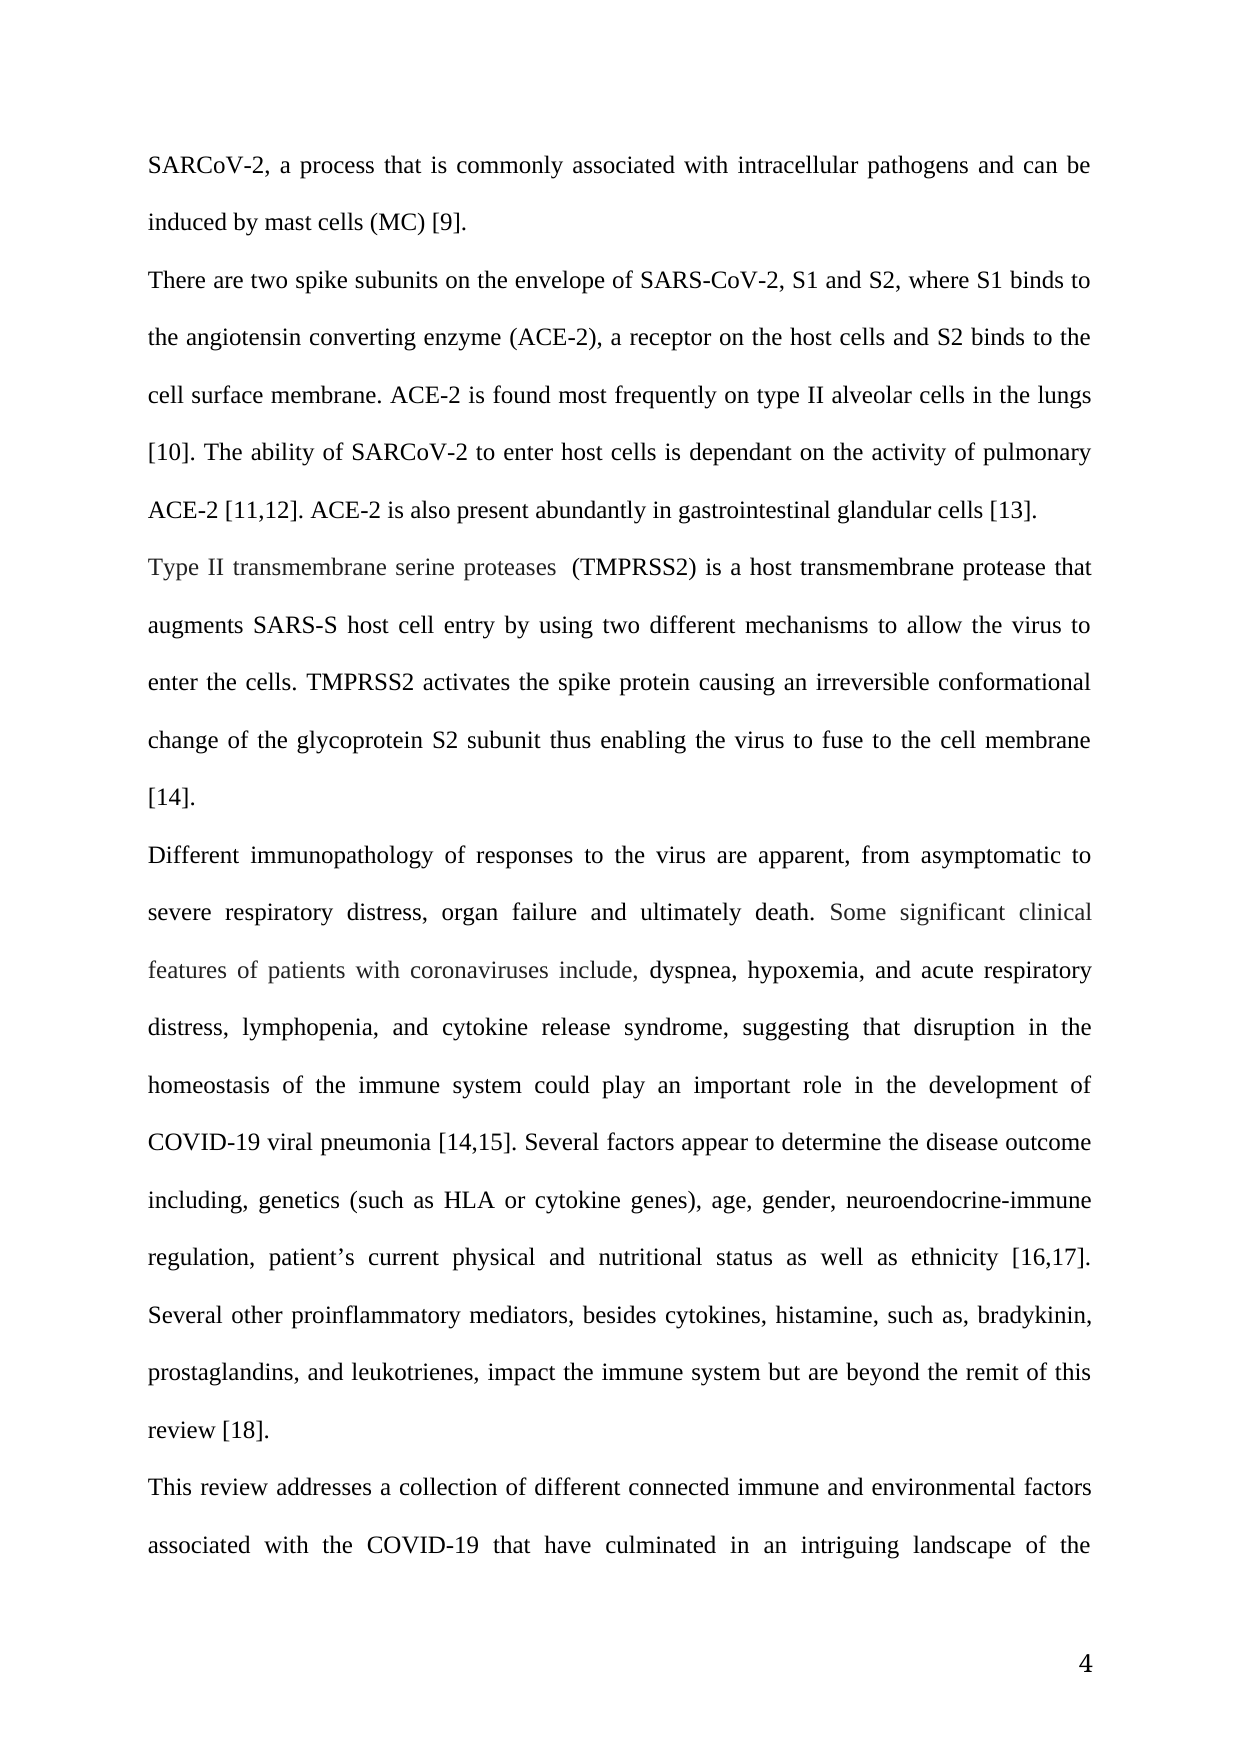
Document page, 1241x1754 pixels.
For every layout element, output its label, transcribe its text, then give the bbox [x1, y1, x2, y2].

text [148, 150, 1092, 236]
text Type II transmembrane serine proteases (TMPRSS2) is a host transmembrane protease that augments SARS-S host cell entry by using two different mechanisms to allow the virus to enter the cells. TMPRSS2 activates the spike protein causing an irreversible conformational change of the glycoprotein S2 subunit thus enabling the virus to fuse to the cell membrane [14]. [148, 552, 1092, 811]
text Different immunopathology of responses to the virus are apparent, from asymptomatic to severe respiratory distress, organ failure and ultimately death. Some significant clinical features of patients with coronaviruses include, dyspnea, hypoxemia, and acute respiratory distress, lymphopenia, and cytokine release syndrome, suggesting that disruption in the homeostasis of the immune system could play an important role in the development of COVID-19 viral pneumonia [14,15]. Several factors appear to determine the disease outcome including, genetics (such as HLA or cytokine genes), age, gender, neuroendocrine-immune regulation, patient’s current physical and nutritional status as well as ethnicity [16,17]. Several other proinflammatory mediators, besides cytokines, histamine, such as, bradykinin, prostaglandins, and leukotrienes, impact the immune system but are beyond the remit of this review [18]. [148, 1386, 1092, 1444]
text There are two spike subunits on the envelope of SARS-CoV-2, S1 and S2, where S1 binds to the angiotensin converting enzyme (ACE-2), a receptor on the host cells and S2 binds to the cell surface membrane. ACE-2 is found most frequently on type II alveolar cells in the lungs [10]. The ability of SARCoV-2 to enter host cells is dependant on the activity of pulmonary ACE-2 [11,12]. ACE-2 is also present abundantly in gastrointestinal glandular cells [13]. [148, 265, 1092, 524]
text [148, 1472, 1092, 1559]
text Different immunopathology of responses to the virus are apparent, from asymptomatic to severe respiratory distress, organ failure and ultimately death. Some significant clinical features of patients with coronaviruses include, dyspnea, hypoxemia, and acute respiratory distress, lymphopenia, and cytokine release syndrome, suggesting that disruption in the homeostasis of the immune system could play an important role in the development of COVID-19 viral pneumonia [14,15]. Several factors appear to determine the disease outcome including, genetics (such as HLA or cytokine genes), age, gender, neuroendocrine-immune regulation, patient’s current physical and nutritional status as well as ethnicity [16,17]. Several other proinflammatory mediators, besides cytokines, histamine, such as, bradykinin, prostaglandins, and leukotrienes, impact the immune system but are beyond the remit of this review [18]. [148, 840, 1092, 1243]
text Different immunopathology of responses to the virus are apparent, from asymptomatic to severe respiratory distress, organ failure and ultimately death. Some significant clinical features of patients with coronaviruses include, dyspnea, hypoxemia, and acute respiratory distress, lymphopenia, and cytokine release syndrome, suggesting that disruption in the homeostasis of the immune system could play an important role in the development of COVID-19 viral pneumonia [14,15]. Several factors appear to determine the disease outcome including, genetics (such as HLA or cytokine genes), age, gender, neuroendocrine-immune regulation, patient’s current physical and nutritional status as well as ethnicity [16,17]. Several other proinflammatory mediators, besides cytokines, histamine, such as, bradykinin, prostaglandins, and leukotrienes, impact the immune system but are beyond the remit of this review [18]. [148, 1271, 1092, 1358]
